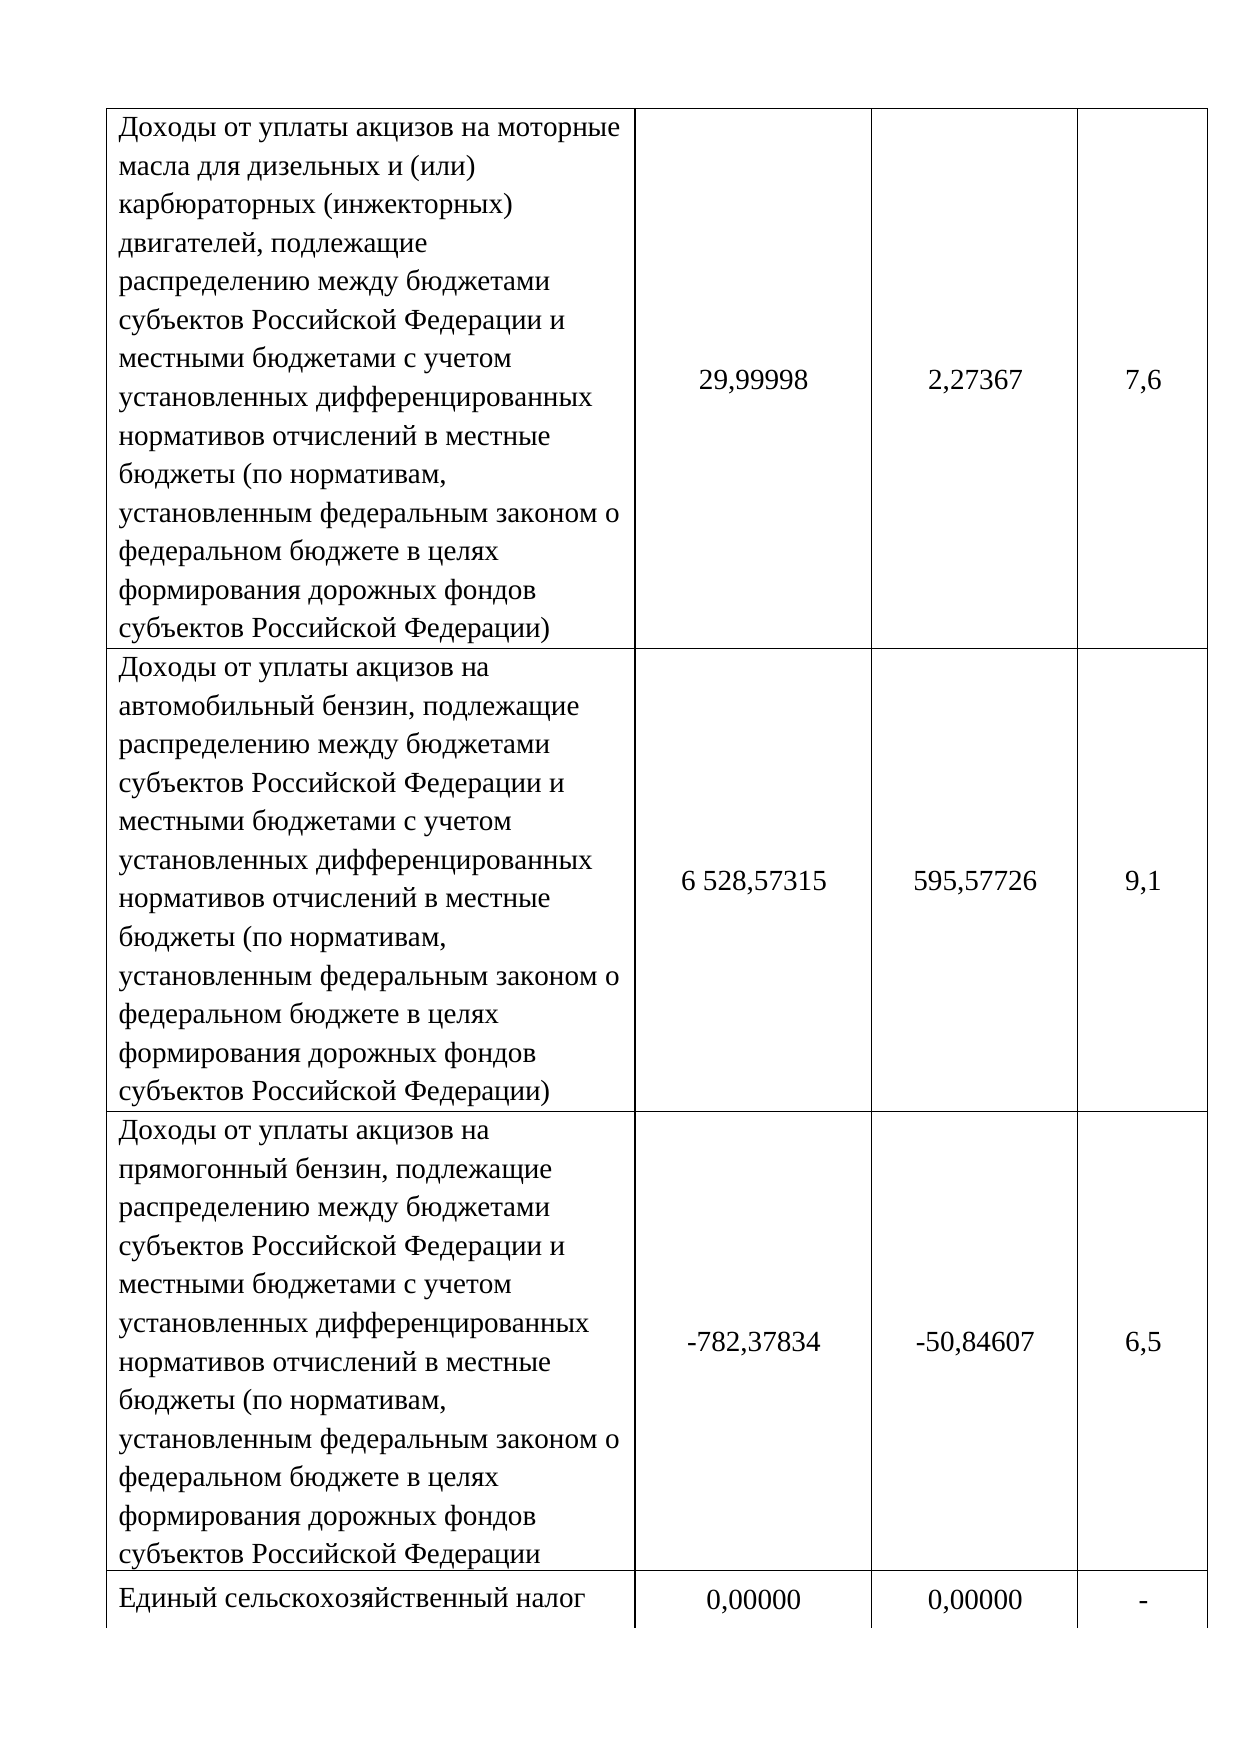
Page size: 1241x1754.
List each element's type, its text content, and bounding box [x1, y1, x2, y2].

table_cell 595,57726 [872, 649, 1077, 1111]
table_cell 6 528,57315 [636, 649, 871, 1111]
table_cell Единый сельскохозяйственный налог [107, 1571, 634, 1627]
table_header 2,27367 [872, 109, 1077, 648]
table_header 29,99998 [636, 109, 871, 648]
table_cell 9,1 [1078, 649, 1207, 1111]
table_cell 0,00000 [636, 1571, 871, 1627]
table_cell Доходы от уплаты акцизов на автомобильный бензин, подлежащие распределению между бюджетами субъектов Российской Федерации и местными бюджетами с учетом установленных дифференцированных нормативов отчислений в местные бюджеты (по нормативам, установленным федеральным законом о федеральном бюджете в целях формирования дорожных фондов субъектов Российской Федерации) [107, 649, 634, 1111]
table_header Доходы от уплаты акцизов на моторные масла для дизельных и (или) карбюраторных (инжекторных) двигателей, подлежащие распределению между бюджетами субъектов Российской Федерации и местными бюджетами с учетом установленных дифференцированных нормативов отчислений в местные бюджеты (по нормативам, установленным федеральным законом о федеральном бюджете в целях формирования дорожных фондов субъектов Российской Федерации) [107, 109, 634, 648]
table_cell - [1078, 1571, 1207, 1627]
table_header 7,6 [1078, 109, 1207, 648]
table_cell 6,5 [1078, 1112, 1207, 1570]
table_cell -782,37834 [636, 1112, 871, 1570]
table_cell 0,00000 [872, 1571, 1077, 1627]
table_cell -50,84607 [872, 1112, 1077, 1570]
table_cell Доходы от уплаты акцизов на прямогонный бензин, подлежащие распределению между бюджетами субъектов Российской Федерации и местными бюджетами с учетом установленных дифференцированных нормативов отчислений в местные бюджеты (по нормативам, установленным федеральным законом о федеральном бюджете в целях формирования дорожных фондов субъектов Российской Федерации [107, 1112, 634, 1570]
